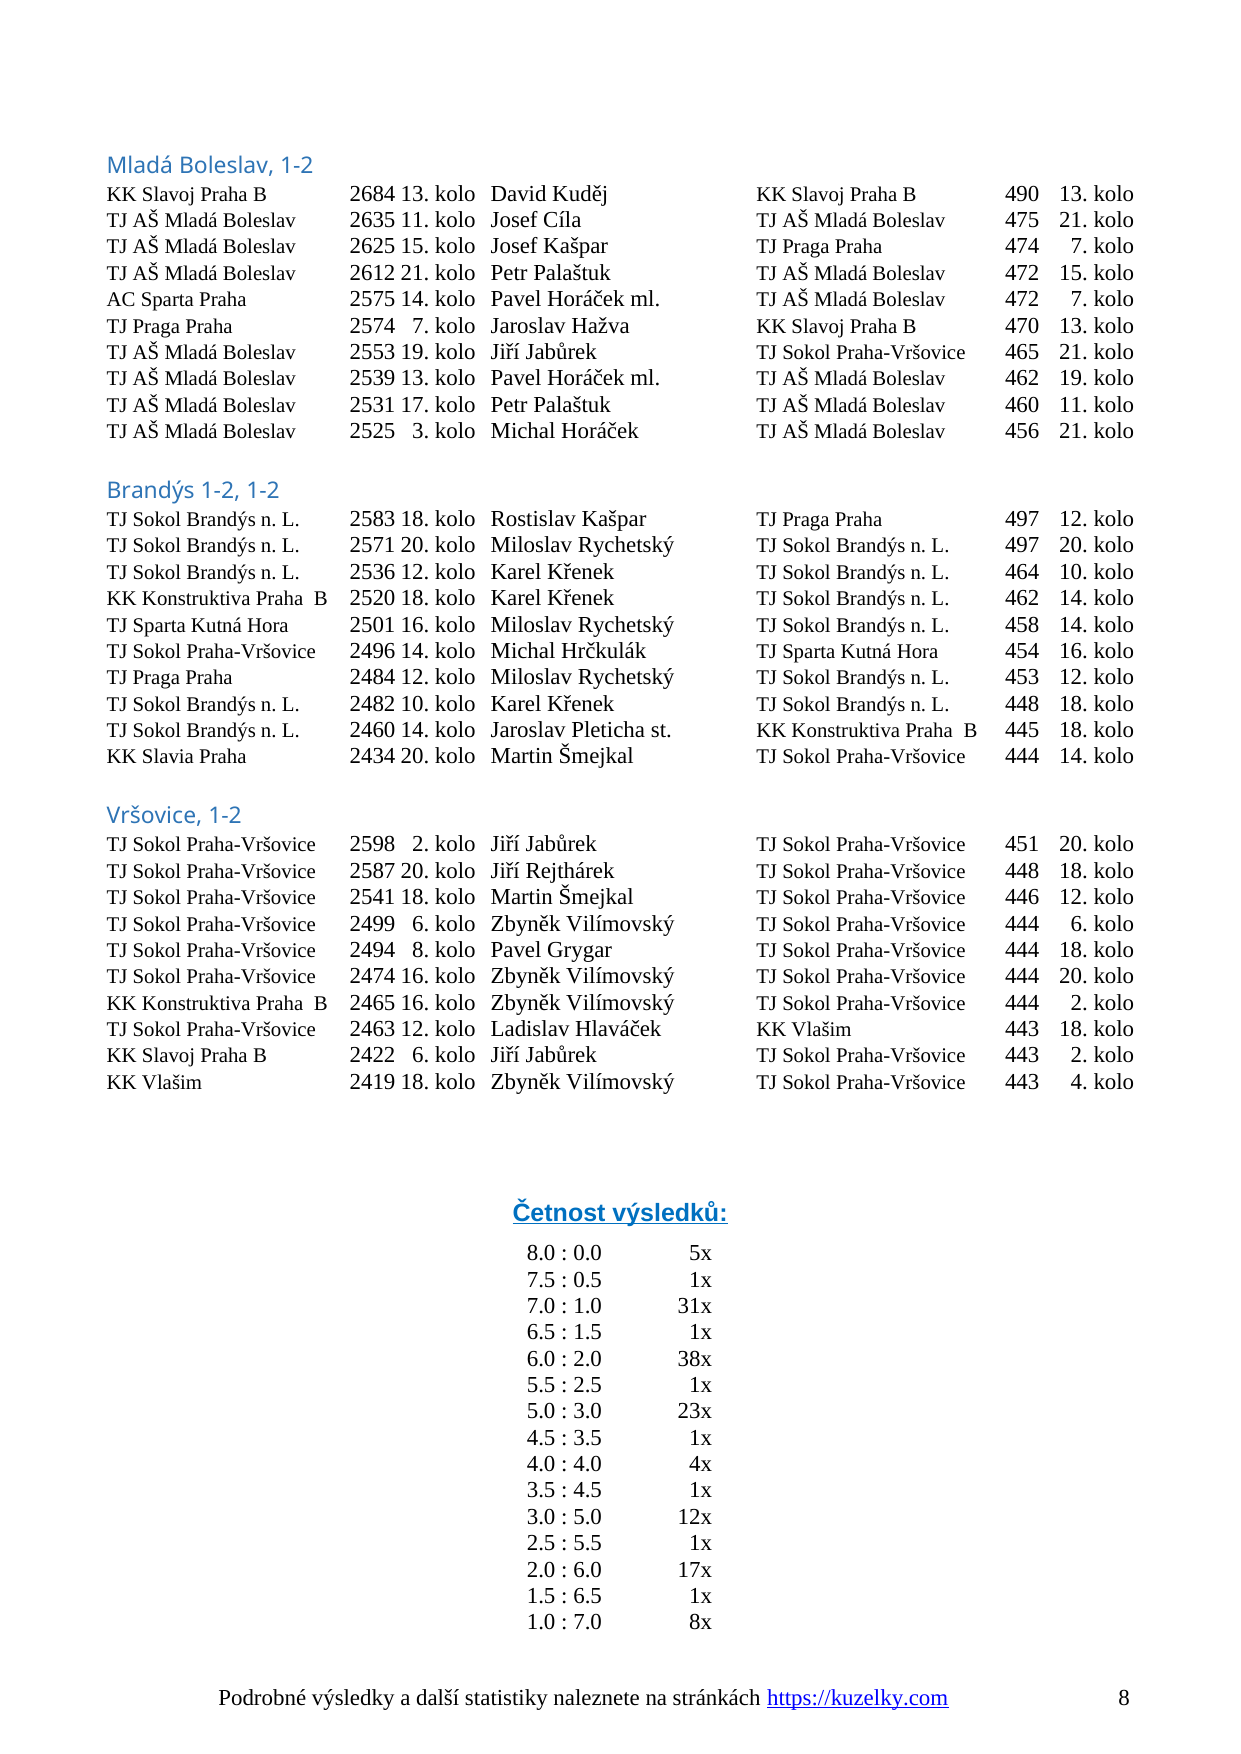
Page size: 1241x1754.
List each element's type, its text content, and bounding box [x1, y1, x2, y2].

text 7.0 : 1.0 31x [106, 1292, 1134, 1318]
text TJ AŠ Mladá Boleslav 2635 11. kolo Josef Cíla TJ AŠ Mladá Boleslav 475 21. kolo [106, 206, 1134, 233]
text KK Slavoj Praha B 2422 6. kolo Jiří Jabůrek TJ Sokol Praha-Vršovice 443 2. kolo [106, 1041, 1134, 1068]
text TJ Sokol Praha-Vršovice 2587 20. kolo Jiří Rejthárek TJ Sokol Praha-Vršovice 448 18. kolo [106, 857, 1134, 883]
text 2.0 : 6.0 17x [106, 1556, 1134, 1582]
text 1.5 : 6.5 1x [106, 1582, 1134, 1608]
text TJ AŠ Mladá Boleslav 2553 19. kolo Jiří Jabůrek TJ Sokol Praha-Vršovice 465 21. kolo [106, 338, 1134, 364]
text TJ Sokol Brandýs n. L. 2460 14. kolo Jaroslav Pleticha st. KK Konstruktiva Praha B 445 18. kolo [106, 716, 1134, 742]
text TJ Sokol Brandýs n. L. 2583 18. kolo Rostislav Kašpar TJ Praga Praha 497 12. kolo [106, 505, 1134, 532]
text KK Slavoj Praha B 2684 13. kolo David Kuděj KK Slavoj Praha B 490 13. kolo [106, 180, 1134, 206]
text Četnost výsledků: [94, 1198, 1145, 1227]
text TJ AŠ Mladá Boleslav 2539 13. kolo Pavel Horáček ml. TJ AŠ Mladá Boleslav 462 19. kolo [106, 364, 1134, 391]
text TJ Sokol Praha-Vršovice 2598 2. kolo Jiří Jabůrek TJ Sokol Praha-Vršovice 451 20. kolo [106, 831, 1134, 857]
text 6.5 : 1.5 1x [106, 1318, 1134, 1345]
text TJ Praga Praha 2574 7. kolo Jaroslav Hažva KK Slavoj Praha B 470 13. kolo [106, 312, 1134, 338]
text AC Sparta Praha 2575 14. kolo Pavel Horáček ml. TJ AŠ Mladá Boleslav 472 7. kolo [106, 285, 1134, 312]
text 4.5 : 3.5 1x [106, 1424, 1134, 1450]
text TJ Sokol Praha-Vršovice 2541 18. kolo Martin Šmejkal TJ Sokol Praha-Vršovice 446 12. kolo [106, 883, 1134, 909]
text TJ AŠ Mladá Boleslav 2625 15. kolo Josef Kašpar TJ Praga Praha 474 7. kolo [106, 233, 1134, 259]
text TJ Sokol Praha-Vršovice 2494 8. kolo Pavel Grygar TJ Sokol Praha-Vršovice 444 18. kolo [106, 936, 1134, 962]
text TJ AŠ Mladá Boleslav 2531 17. kolo Petr Palaštuk TJ AŠ Mladá Boleslav 460 11. kolo [106, 391, 1134, 417]
text KK Konstruktiva Praha B 2520 18. kolo Karel Křenek TJ Sokol Brandýs n. L. 462 14. kolo [106, 584, 1134, 611]
subtitle Brandýs 1-2, 1-2 [106, 474, 1134, 505]
text 7.5 : 0.5 1x [106, 1266, 1134, 1292]
text TJ Sokol Brandýs n. L. 2571 20. kolo Miloslav Rychetský TJ Sokol Brandýs n. L. 497 20. kolo [106, 532, 1134, 558]
text 5.0 : 3.0 23x [106, 1397, 1134, 1424]
text KK Slavia Praha 2434 20. kolo Martin Šmejkal TJ Sokol Praha-Vršovice 444 14. kolo [106, 742, 1134, 769]
text TJ AŠ Mladá Boleslav 2612 21. kolo Petr Palaštuk TJ AŠ Mladá Boleslav 472 15. kolo [106, 259, 1134, 285]
text 5.5 : 2.5 1x [106, 1371, 1134, 1397]
text TJ Sokol Praha-Vršovice 2463 12. kolo Ladislav Hlaváček KK Vlašim 443 18. kolo [106, 1015, 1134, 1041]
text TJ Sokol Praha-Vršovice 2474 16. kolo Zbyněk Vilímovský TJ Sokol Praha-Vršovice 444 20. kolo [106, 962, 1134, 989]
subtitle Mladá Boleslav, 1-2 [106, 149, 1134, 180]
text TJ Sokol Brandýs n. L. 2482 10. kolo Karel Křenek TJ Sokol Brandýs n. L. 448 18. kolo [106, 690, 1134, 716]
text 3.0 : 5.0 12x [106, 1503, 1134, 1529]
text KK Vlašim 2419 18. kolo Zbyněk Vilímovský TJ Sokol Praha-Vršovice 443 4. kolo [106, 1068, 1134, 1094]
text 2.5 : 5.5 1x [106, 1529, 1134, 1556]
text 3.5 : 4.5 1x [106, 1477, 1134, 1503]
text KK Konstruktiva Praha B 2465 16. kolo Zbyněk Vilímovský TJ Sokol Praha-Vršovice 444 2. kolo [106, 989, 1134, 1015]
text TJ Sokol Praha-Vršovice 2496 14. kolo Michal Hrčkulák TJ Sparta Kutná Hora 454 16. kolo [106, 637, 1134, 663]
subtitle Vršovice, 1-2 [106, 799, 1134, 831]
text 8.0 : 0.0 5x [106, 1239, 1134, 1266]
text TJ Praga Praha 2484 12. kolo Miloslav Rychetský TJ Sokol Brandýs n. L. 453 12. kolo [106, 663, 1134, 690]
text 6.0 : 2.0 38x [106, 1345, 1134, 1371]
text TJ AŠ Mladá Boleslav 2525 3. kolo Michal Horáček TJ AŠ Mladá Boleslav 456 21. kolo [106, 417, 1134, 443]
text 4.0 : 4.0 4x [106, 1450, 1134, 1477]
text TJ Sokol Praha-Vršovice 2499 6. kolo Zbyněk Vilímovský TJ Sokol Praha-Vršovice 444 6. kolo [106, 909, 1134, 936]
text TJ Sokol Brandýs n. L. 2536 12. kolo Karel Křenek TJ Sokol Brandýs n. L. 464 10. kolo [106, 558, 1134, 584]
text 1.0 : 7.0 8x [106, 1608, 1134, 1635]
text TJ Sparta Kutná Hora 2501 16. kolo Miloslav Rychetský TJ Sokol Brandýs n. L. 458 14. kolo [106, 611, 1134, 637]
